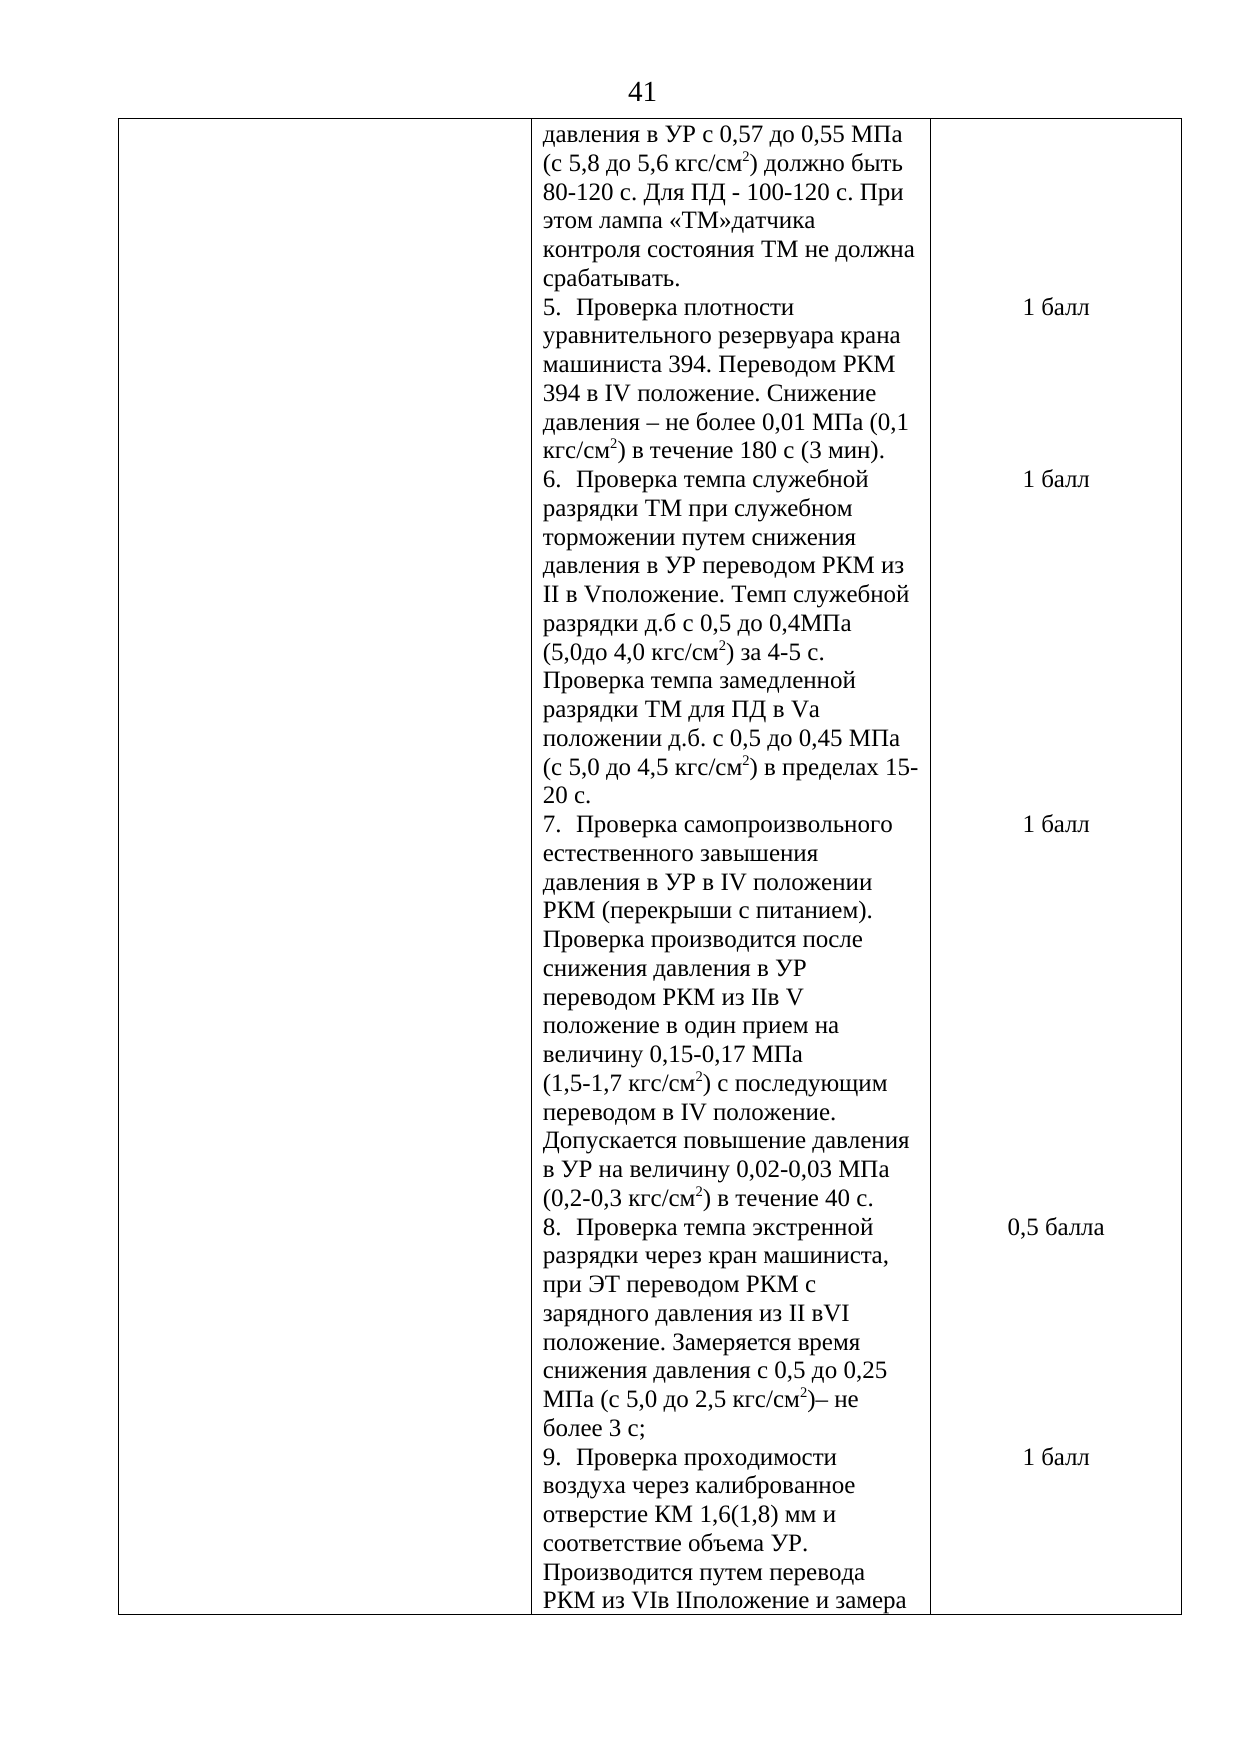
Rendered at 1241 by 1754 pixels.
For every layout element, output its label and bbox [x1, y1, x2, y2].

table_cell [931, 119, 1181, 1614]
